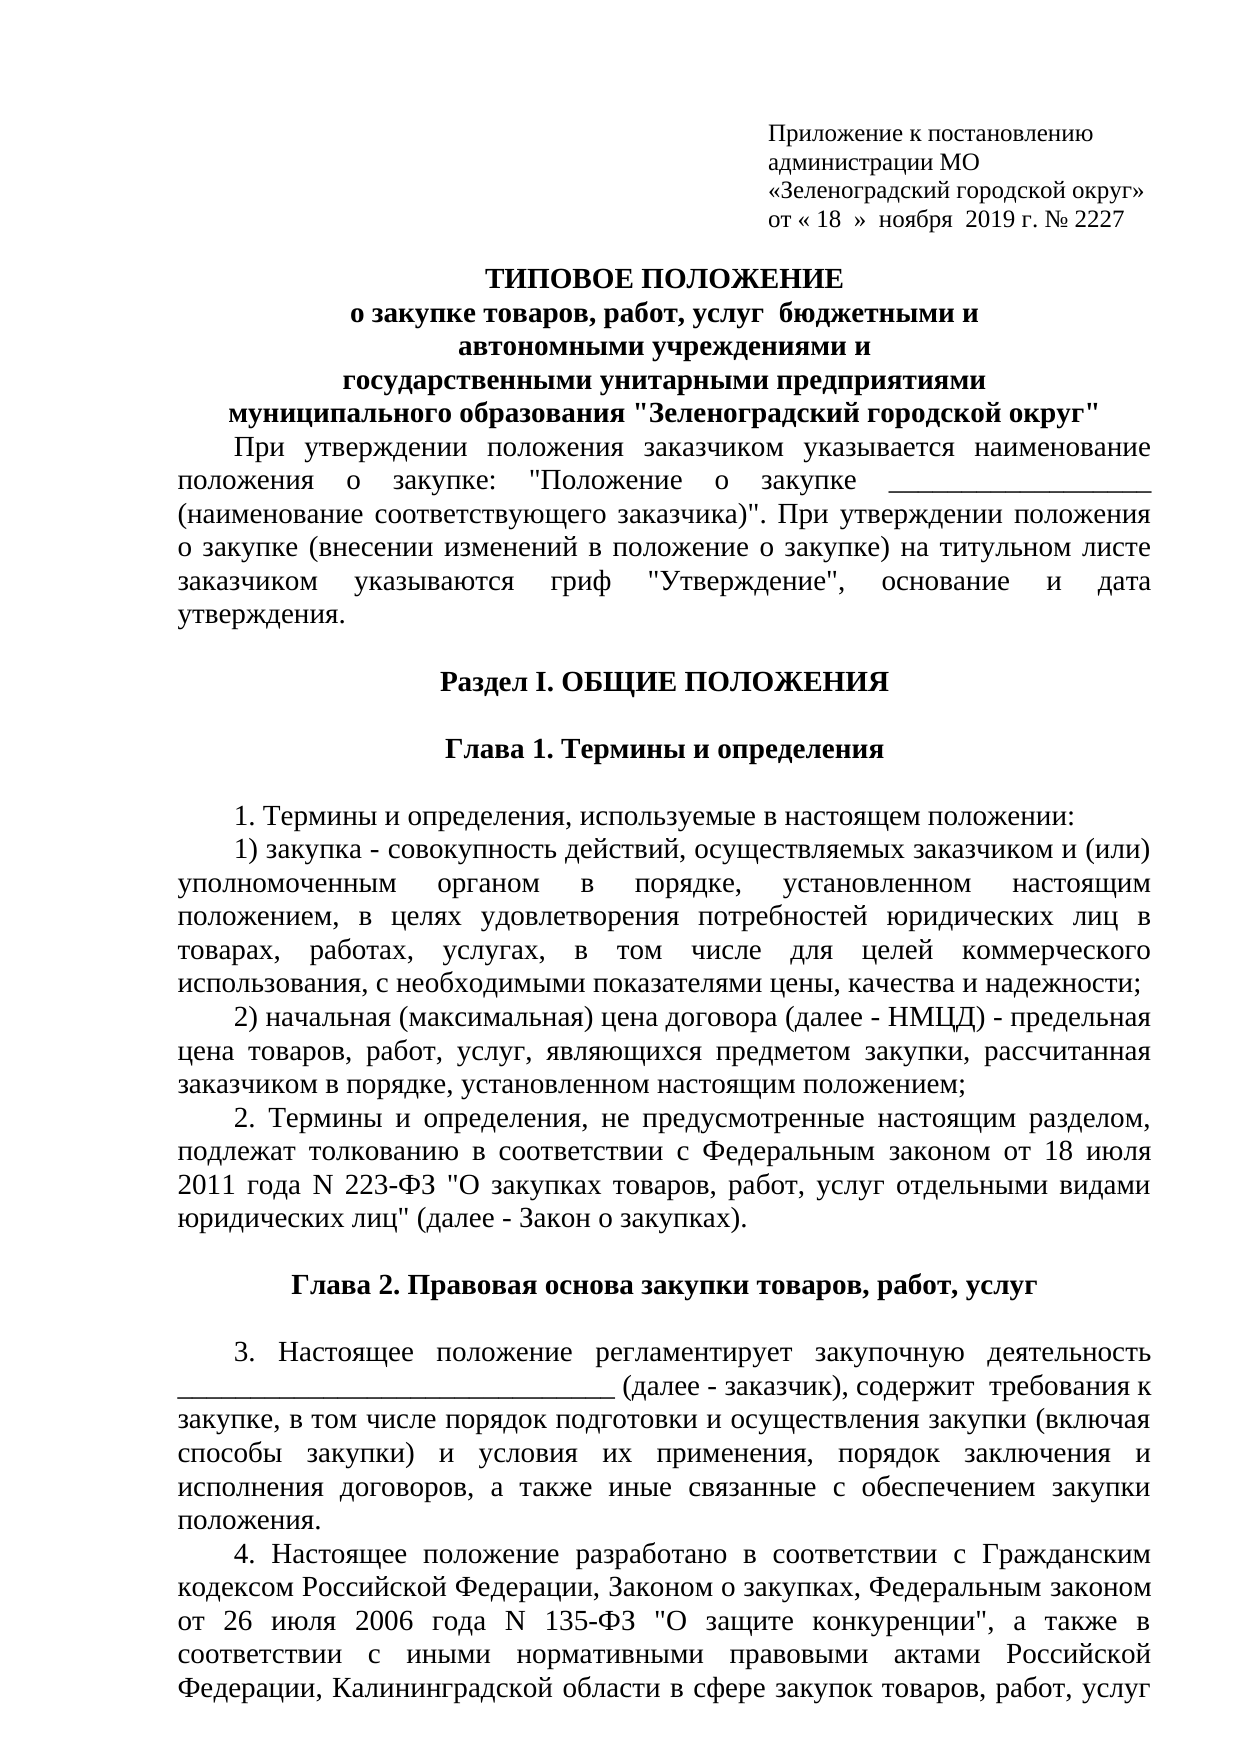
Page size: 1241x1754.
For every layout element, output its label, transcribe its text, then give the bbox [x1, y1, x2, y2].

text При утверждении положения заказчиком указывается наименование положения о закупке: "Положение о закупке __________________ (наименование соответствующего заказчика)". При утверждении положения о закупке (внесении изменений в положение о закупке) на титульном листе заказчиком указываются гриф "Утверждение", основание и дата утверждения. [177, 429, 1152, 630]
title Глава 2. Правовая основа закупки товаров, работ, услуг [177, 1267, 1152, 1301]
text муниципального образования "Зеленоградский городской округ" [177, 395, 1152, 429]
title о закупке товаров, работ, услуг бюджетными и [177, 295, 1152, 328]
text Приложение к постановлению администрации МО «Зеленоградский городской округ» от « 18 » ноября 2019 г. № 2227 [768, 118, 1152, 233]
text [177, 1536, 1152, 1703]
title автономными учреждениями и [177, 328, 1152, 362]
title государственными унитарными предприятиями [177, 362, 1152, 395]
title Раздел I. ОБЩИЕ ПОЛОЖЕНИЯ [177, 664, 1152, 697]
text 1) закупка - совокупность действий, осуществляемых заказчиком и (или) уполномоченным органом в порядке, установленном настоящим положением, в целях удовлетворения потребностей юридических лиц в товарах, работах, услугах, в том числе для целей коммерческого использования, с необходимыми показателями цены, качества и надежности; [177, 831, 1152, 999]
title Глава 1. Термины и определения [177, 731, 1152, 764]
text 1. Термины и определения, используемые в настоящем положении: [177, 798, 1152, 831]
text 3. Настоящее положение регламентирует закупочную деятельность ______________________________ (далее - заказчик), содержит требования к закупке, в том числе порядок подготовки и осуществления закупки (включая способы закупки) и условия их применения, порядок заключения и исполнения договоров, а также иные связанные с обеспечением закупки положения. [177, 1334, 1152, 1536]
text 2) начальная (максимальная) цена договора (далее - НМЦД) - предельная цена товаров, работ, услуг, являющихся предметом закупки, рассчитанная заказчиком в порядке, установленном настоящим положением; [177, 999, 1152, 1100]
text 2. Термины и определения, не предусмотренные настоящим разделом, подлежат толкованию в соответствии с Федеральным законом от 18 июля 2011 года N 223-ФЗ "О закупках товаров, работ, услуг отдельными видами юридических лиц" (далее - Закон о закупках). [177, 1100, 1152, 1234]
title ТИПОВОЕ ПОЛОЖЕНИЕ [177, 261, 1152, 295]
